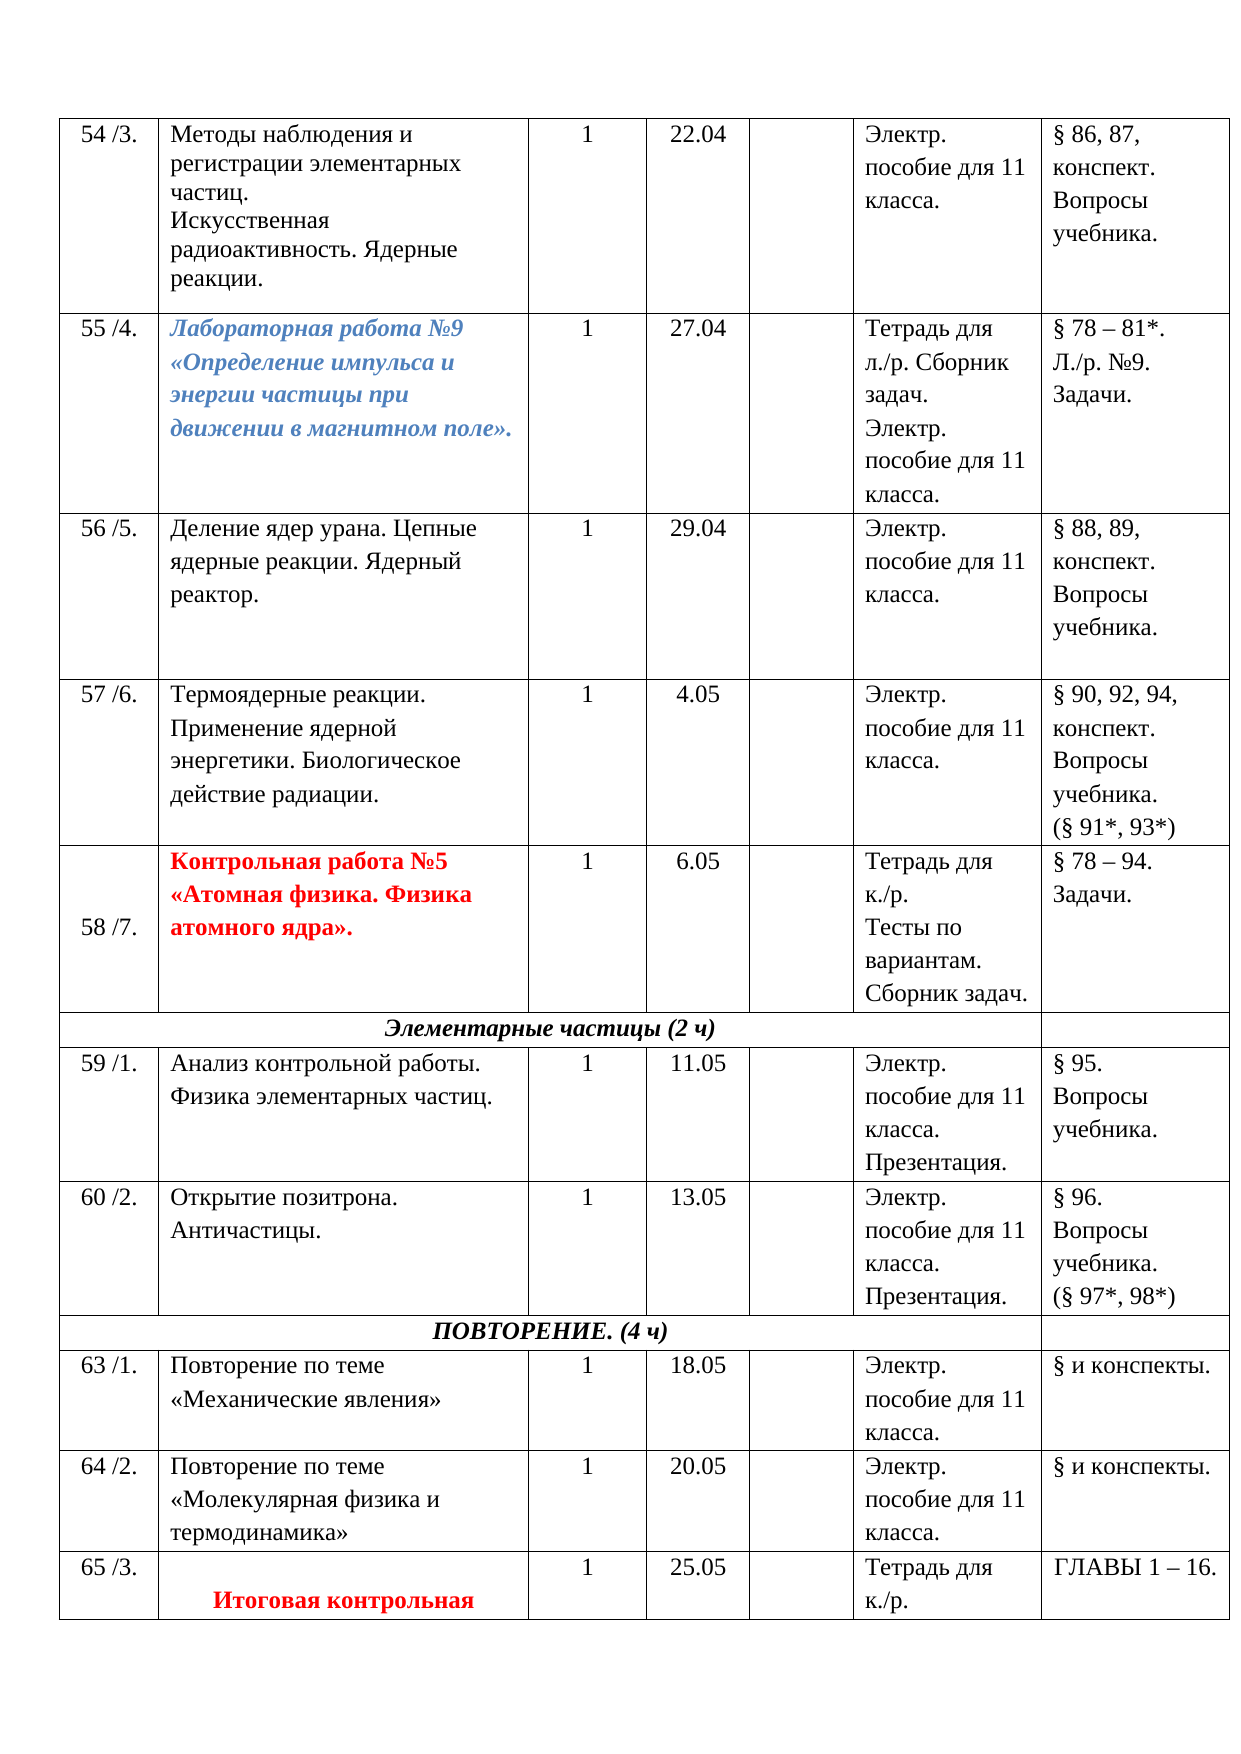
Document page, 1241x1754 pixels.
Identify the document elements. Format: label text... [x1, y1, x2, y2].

table_cell Электр. пособие для 11 класса. [854, 680, 1041, 845]
table_cell § 86, 87, конспект. Вопросы учебника. [1042, 119, 1229, 312]
table_cell 22.04 [647, 119, 749, 312]
table_cell 1 [529, 514, 646, 678]
table_cell 56 /5. [60, 514, 158, 678]
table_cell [159, 1552, 528, 1619]
table_cell Термоядерные реакции. Применение ядерной энергетики. Биологическое действие радиации. [159, 680, 528, 845]
table_cell 58 /7. [60, 846, 158, 1012]
table_cell 6.05 [647, 846, 749, 1012]
table_cell 18.05 [647, 1351, 749, 1450]
table_cell Открытие позитрона. Античастицы. [159, 1182, 528, 1315]
table_cell Анализ контрольной работы. Физика элементарных частиц. [159, 1048, 528, 1181]
table_cell Повторение по теме «Молекулярная физика и термодинамика» [159, 1451, 528, 1551]
table_cell Электр. пособие для 11 класса. [854, 119, 1041, 312]
table_cell 1 [529, 1451, 646, 1551]
table_cell 29.04 [647, 514, 749, 678]
table_cell § и конспекты. [1042, 1351, 1229, 1450]
table_cell 64 /2. [60, 1451, 158, 1551]
table_cell [750, 1552, 853, 1619]
table_cell [750, 514, 853, 678]
table_cell Тетрадь для л./р. Сборник задач. Электр. пособие для 11 класса. [854, 314, 1041, 512]
table_cell Электр. пособие для 11 класса. [854, 514, 1041, 678]
table_cell [750, 119, 853, 312]
table_cell 1 [529, 1048, 646, 1181]
table_cell 4.05 [647, 680, 749, 845]
table_cell § 90, 92, 94, конспект. Вопросы учебника. (§ 91*, 93*) [1042, 680, 1229, 845]
table_cell ГЛАВЫ 1 – 16. [1042, 1552, 1229, 1619]
table_cell 1 [529, 846, 646, 1012]
table_cell 63 /1. [60, 1351, 158, 1450]
table_cell 60 /2. [60, 1182, 158, 1315]
table_cell Повторение по теме «Механические явления» [159, 1351, 528, 1450]
table_cell Элементарные частицы (2 ч) [60, 1013, 1041, 1047]
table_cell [854, 1552, 1041, 1619]
table_cell 57 /6. [60, 680, 158, 845]
table_cell 1 [529, 1182, 646, 1315]
table_cell Электр. пособие для 11 класса. [854, 1351, 1041, 1450]
table_cell § 78 – 94. Задачи. [1042, 846, 1229, 1012]
table_cell 1 [529, 680, 646, 845]
table_cell Лабораторная работа №9 «Определение импульса и энергии частицы при движении в магнитном поле». [159, 314, 528, 512]
table_cell [750, 1451, 853, 1551]
table_cell § 78 – 81*. Л./р. №9. Задачи. [1042, 314, 1229, 512]
table_cell 27.04 [647, 314, 749, 512]
table_cell Электр. пособие для 11 класса. Презентация. [854, 1048, 1041, 1181]
table_cell 59 /1. [60, 1048, 158, 1181]
table_cell 11.05 [647, 1048, 749, 1181]
table_cell 25.05 [647, 1552, 749, 1619]
table_cell Методы наблюдения и регистрации элементарных частиц. Искусственная радиоактивность. Ядерные реакции. [159, 119, 528, 312]
table_cell Контрольная работа №5 «Атомная физика. Физика атомного ядра». [159, 846, 528, 1012]
table_cell [750, 846, 853, 1012]
table_cell 1 [529, 119, 646, 312]
table_cell Тетрадь для к./р. Тесты по вариантам. Сборник задач. [854, 846, 1041, 1012]
table_cell 1 [529, 1351, 646, 1450]
table_cell 1 [529, 314, 646, 512]
table_cell 20.05 [647, 1451, 749, 1551]
table_cell § 95. Вопросы учебника. [1042, 1048, 1229, 1181]
table_cell Электр. пособие для 11 класса. [854, 1451, 1041, 1551]
table_cell [1042, 1316, 1229, 1349]
table_cell [750, 1048, 853, 1181]
table_cell [750, 314, 853, 512]
table_cell 55 /4. [60, 314, 158, 512]
table_cell ПОВТОРЕНИЕ. (4 ч) [60, 1316, 1041, 1349]
table_cell Электр. пособие для 11 класса. Презентация. [854, 1182, 1041, 1315]
table_cell 13.05 [647, 1182, 749, 1315]
table_cell [750, 1351, 853, 1450]
table_cell [750, 680, 853, 845]
table_cell § 96. Вопросы учебника. (§ 97*, 98*) [1042, 1182, 1229, 1315]
table_cell Деление ядер урана. Цепные ядерные реакции. Ядерный реактор. [159, 514, 528, 678]
table_cell 54 /3. [60, 119, 158, 312]
table_cell [1042, 1013, 1229, 1047]
table_cell 1 [529, 1552, 646, 1619]
table_cell § и конспекты. [1042, 1451, 1229, 1551]
table_cell § 88, 89, конспект. Вопросы учебника. [1042, 514, 1229, 678]
table_cell 65 /3. [60, 1552, 158, 1619]
table_cell [750, 1182, 853, 1315]
